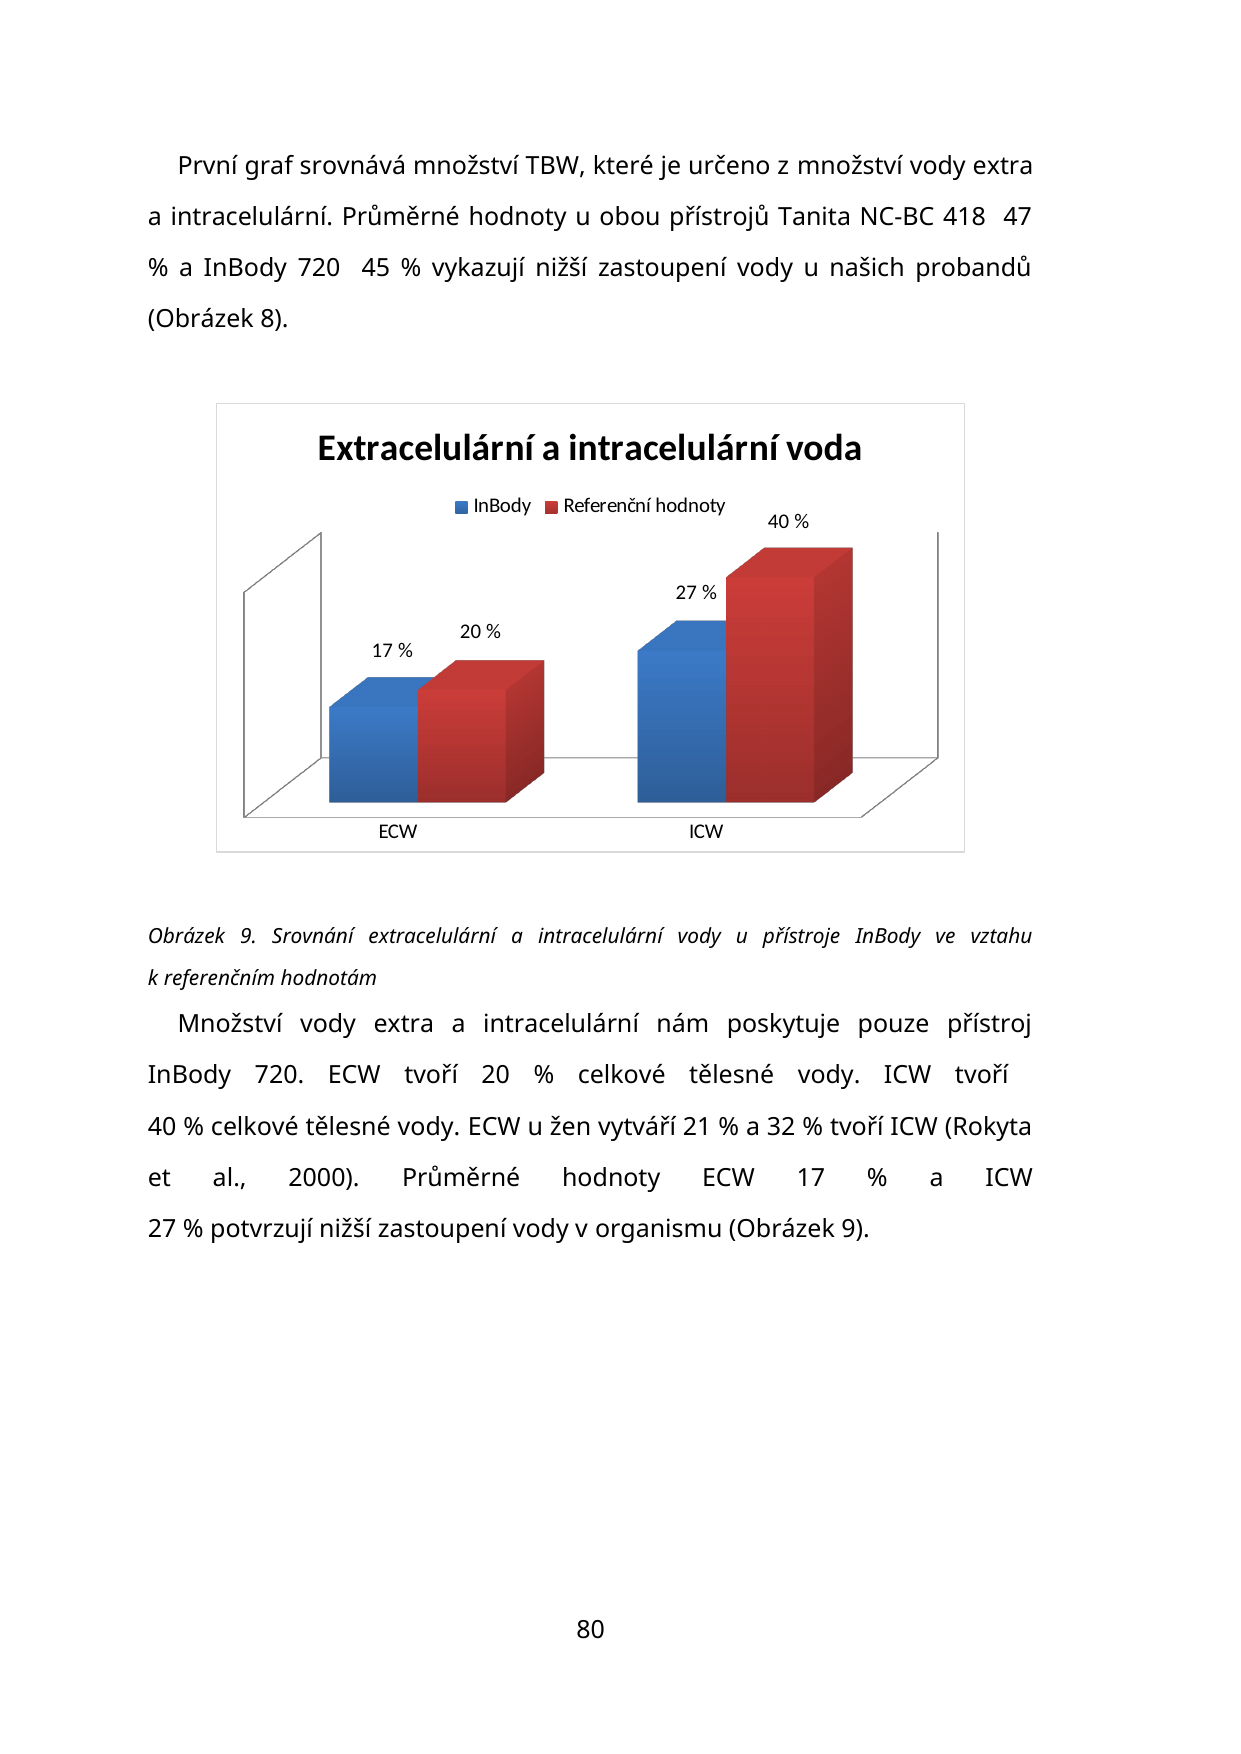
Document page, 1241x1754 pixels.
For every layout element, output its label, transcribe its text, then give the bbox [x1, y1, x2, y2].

text Obrázek 9. Srovnání extracelulární a intracelulární vody u přístroje InBody ve vztahu k referenčním hodnotám [148, 921, 1033, 992]
text Množství vody extra a intracelulární nám poskytuje pouze přístroj InBody 720. ECW tvoří 20 % celkové tělesné vody. ICW tvoří 40 % celkové tělesné vody. ECW u žen vytváří 21 % a 32 % tvoří ICW (Rokyta et al., 2000). Průměrné hodnoty ECW 17 % a ICW 27 % potvrzují nižší zastoupení vody v organismu (Obrázek 9). [148, 1006, 1033, 1244]
text První graf srovnává množství TBW, které je určeno z množství vody extra a intracelulární. Průměrné hodnoty u obou přístrojů Tanita NC-BC 418 47 % a InBody 720 45 % vykazují nižší zastoupení vody u našich probandů (Obrázek 8). [148, 148, 1033, 335]
